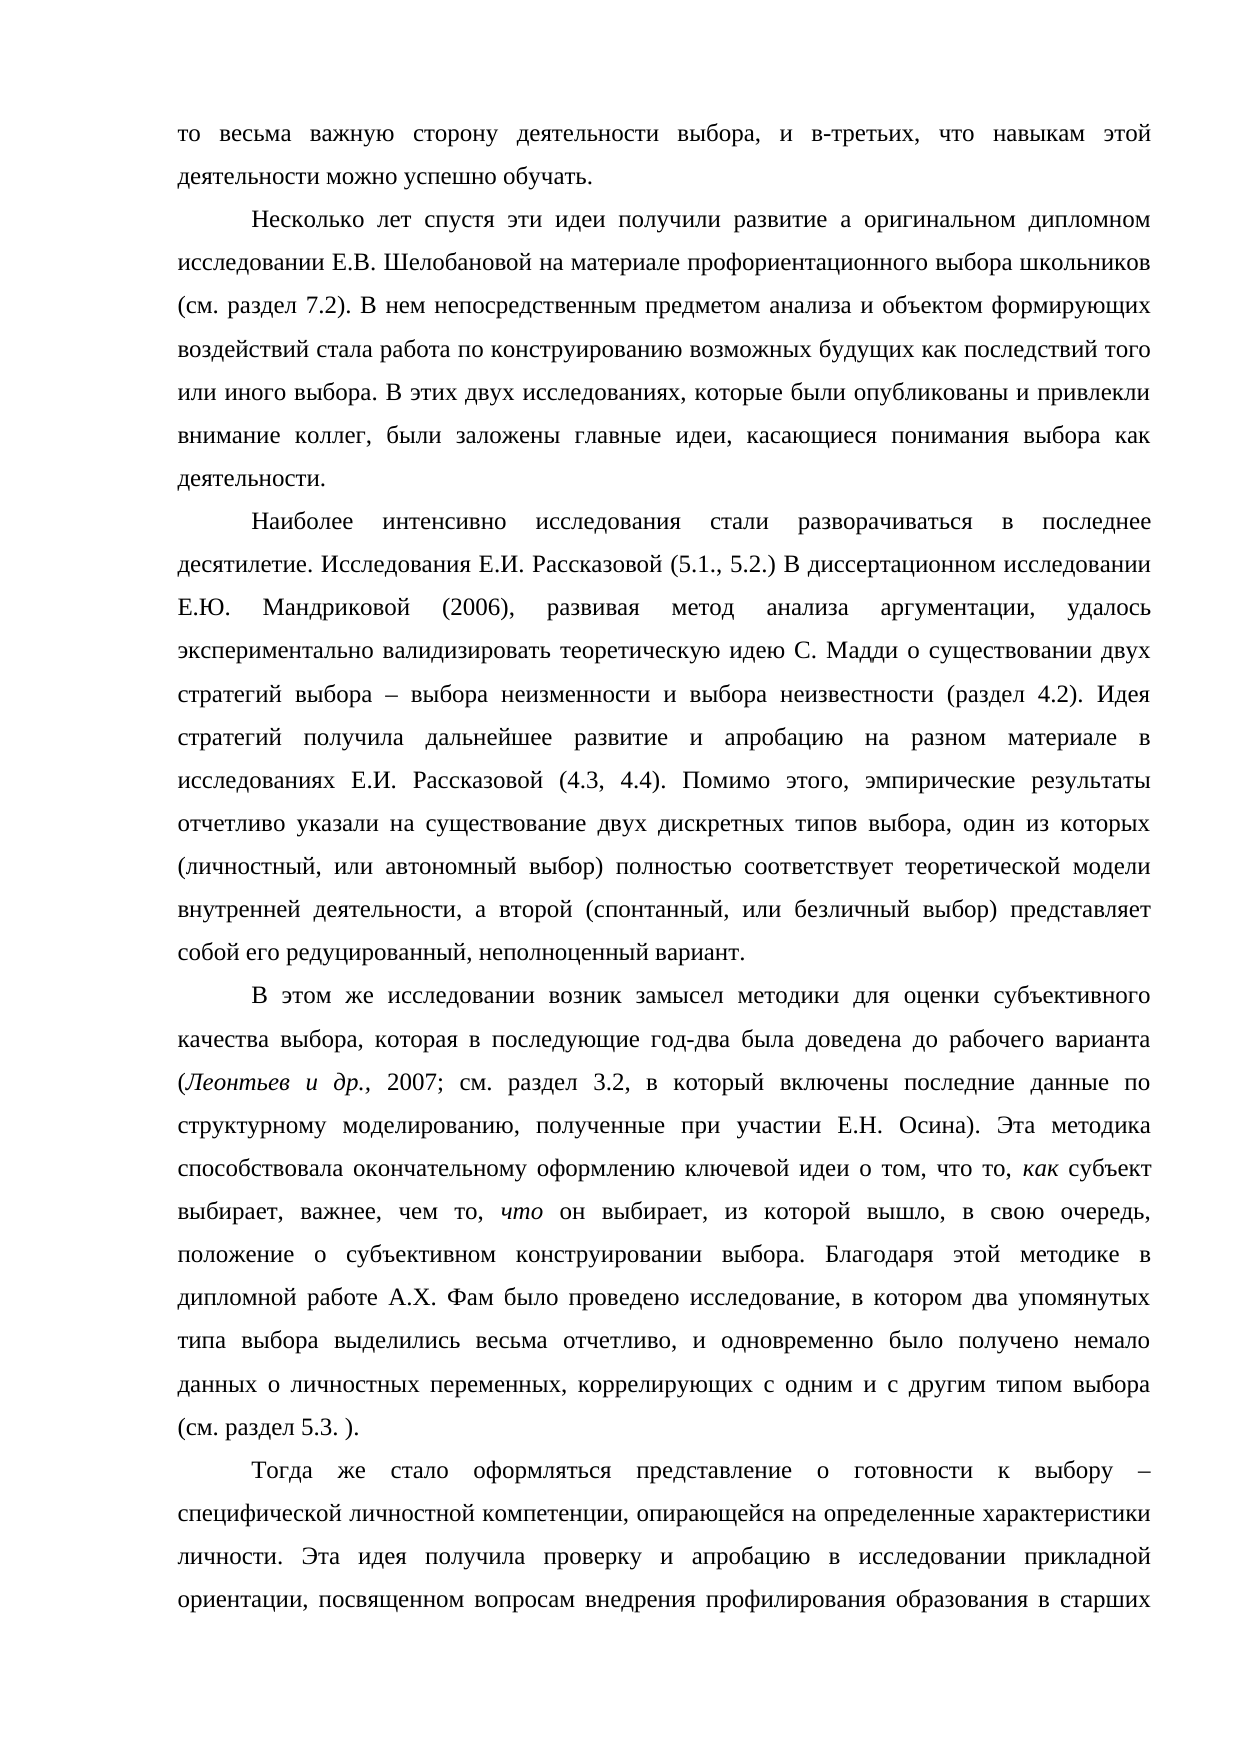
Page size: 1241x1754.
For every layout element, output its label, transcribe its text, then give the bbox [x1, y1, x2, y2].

text В этом же исследовании возник замысел методики для оценки субъективного качества выбора, которая в последующие год-два была доведена до рабочего варианта (Леонтьев и др., 2007; см. раздел 3.2, в который включены последние данные по структурному моделированию, полученные при участии Е.Н. Осина). Эта методика способствовала окончательному оформлению ключевой идеи о том, что то, как субъект выбирает, важнее, чем то, что он выбирает, из которой вышло, в свою очередь, положение о субъективном конструировании выбора. Благодаря этой методике в дипломной работе А.Х. Фам было проведено исследование, в котором два упомянутых типа выбора выделились весьма отчетливо, и одновременно было получено немало данных о личностных переменных, коррелирующих с одним и с другим типом выбора (см. раздел 5.3. ). [177, 981, 1152, 1441]
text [177, 118, 1152, 190]
text Несколько лет спустя эти идеи получили развитие а оригинальном дипломном исследовании Е.В. Шелобановой на материале профориентационного выбора школьников (см. раздел 7.2). В нем непосредственным предметом анализа и объектом формирующих воздействий стала работа по конструированию возможных будущих как последствий того или иного выбора. В этих двух исследованиях, которые были опубликованы и привлекли внимание коллег, были заложены главные идеи, касающиеся понимания выбора как деятельности. [177, 204, 1152, 492]
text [177, 1455, 1152, 1613]
text Наиболее интенсивно исследования стали разворачиваться в последнее десятилетие. Исследования Е.И. Рассказовой (5.1., 5.2.) В диссертационном исследовании Е.Ю. Мандриковой (2006), развивая метод анализа аргументации, удалось экспериментально валидизировать теоретическую идею С. Мадди о существовании двух стратегий выбора – выбора неизменности и выбора неизвестности (раздел 4.2). Идея стратегий получила дальнейшее развитие и апробацию на разном материале в исследованиях Е.И. Рассказовой (4.3, 4.4). Помимо этого, эмпирические результаты отчетливо указали на существование двух дискретных типов выбора, один из которых (личностный, или автономный выбор) полностью соответствует теоретической модели внутренней деятельности, а второй (спонтанный, или безличный выбор) представляет собой его редуцированный, неполноценный вариант. [177, 506, 1152, 966]
